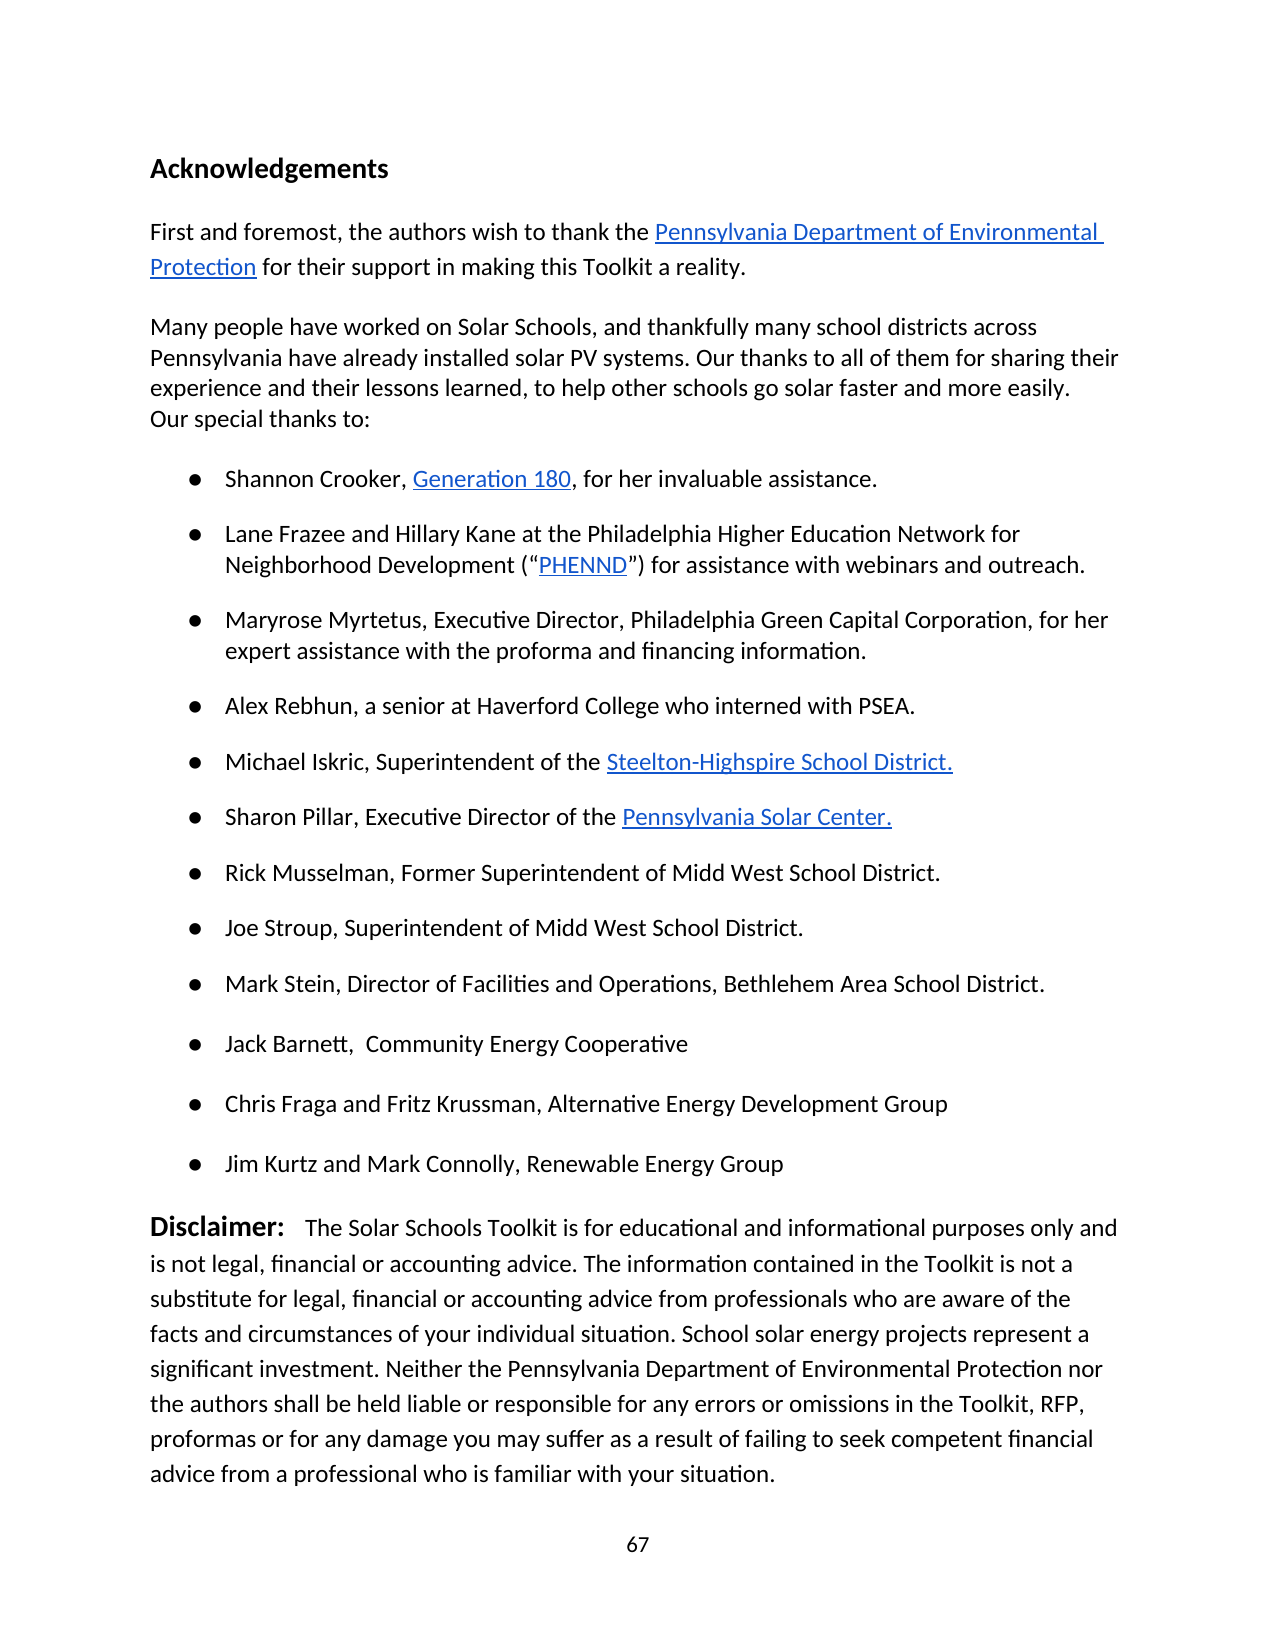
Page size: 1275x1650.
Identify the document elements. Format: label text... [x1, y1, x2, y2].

text First and foremost, the authors wish to thank the Pennsylvania Department of Environmental Protection for their support in making this Toolkit a reality. [150, 216, 1125, 282]
list Joe Stroup, Superintendent of Midd West School District. [150, 912, 1125, 943]
text Our special thanks to: [150, 403, 1125, 433]
list Michael Iskric, Superintendent of the Steelton-Highspire School District. [150, 746, 1125, 776]
list Mark Stein, Director of Facilities and Operations, Bethlehem Area School District. [150, 968, 1125, 998]
text Disclaimer: The Solar Schools Toolkit is for educational and informational purposes only and is not legal, financial or accounting advice. The information contained in the Toolkit is not a substitute for legal, financial or accounting advice from professionals who are aware of the facts and circumstances of your individual situation. School solar energy projects represent a significant investment. Neither the Pennsylvania Department of Environmental Protection nor the authors shall be held liable or responsible for any errors or omissions in the Toolkit, RFP, proformas or for any damage you may suffer as a result of failing to seek competent financial advice from a professional who is familiar with your situation. [150, 1208, 1125, 1488]
text Many people have worked on Solar Schools, and thankfully many school districts across Pennsylvania have already installed solar PV systems. Our thanks to all of them for sharing their experience and their lessons learned, to help other schools go solar faster and more easily. [150, 311, 1125, 403]
list Shannon Crooker, Generation 180, for her invaluable assistance. [150, 463, 1125, 493]
list Alex Rebhun, a senior at Haverford College who interned with PSEA. [150, 690, 1125, 721]
list Sharon Pillar, Executive Director of the Pennsylvania Solar Center. [150, 801, 1125, 832]
list Rick Musselman, Former Superintendent of Midd West School District. [150, 857, 1125, 887]
list Maryrose Myrtetus, Executive Director, Philadelphia Green Capital Corporation, for her expert assistance with the proforma and financing information. [187, 604, 1125, 665]
list Lane Frazee and Hillary Kane at the Philadelphia Higher Education Network for Neighborhood Development (“PHENND”) for assistance with webinars and outreach. [187, 518, 1125, 579]
text Acknowledgements [150, 150, 1125, 186]
list Jack Barnett, Community Energy Cooperative [150, 1028, 1125, 1058]
list Jim Kurtz and Mark Connolly, Renewable Energy Group [150, 1148, 1125, 1178]
list Chris Fraga and Fritz Krussman, Alternative Energy Development Group [150, 1088, 1125, 1118]
